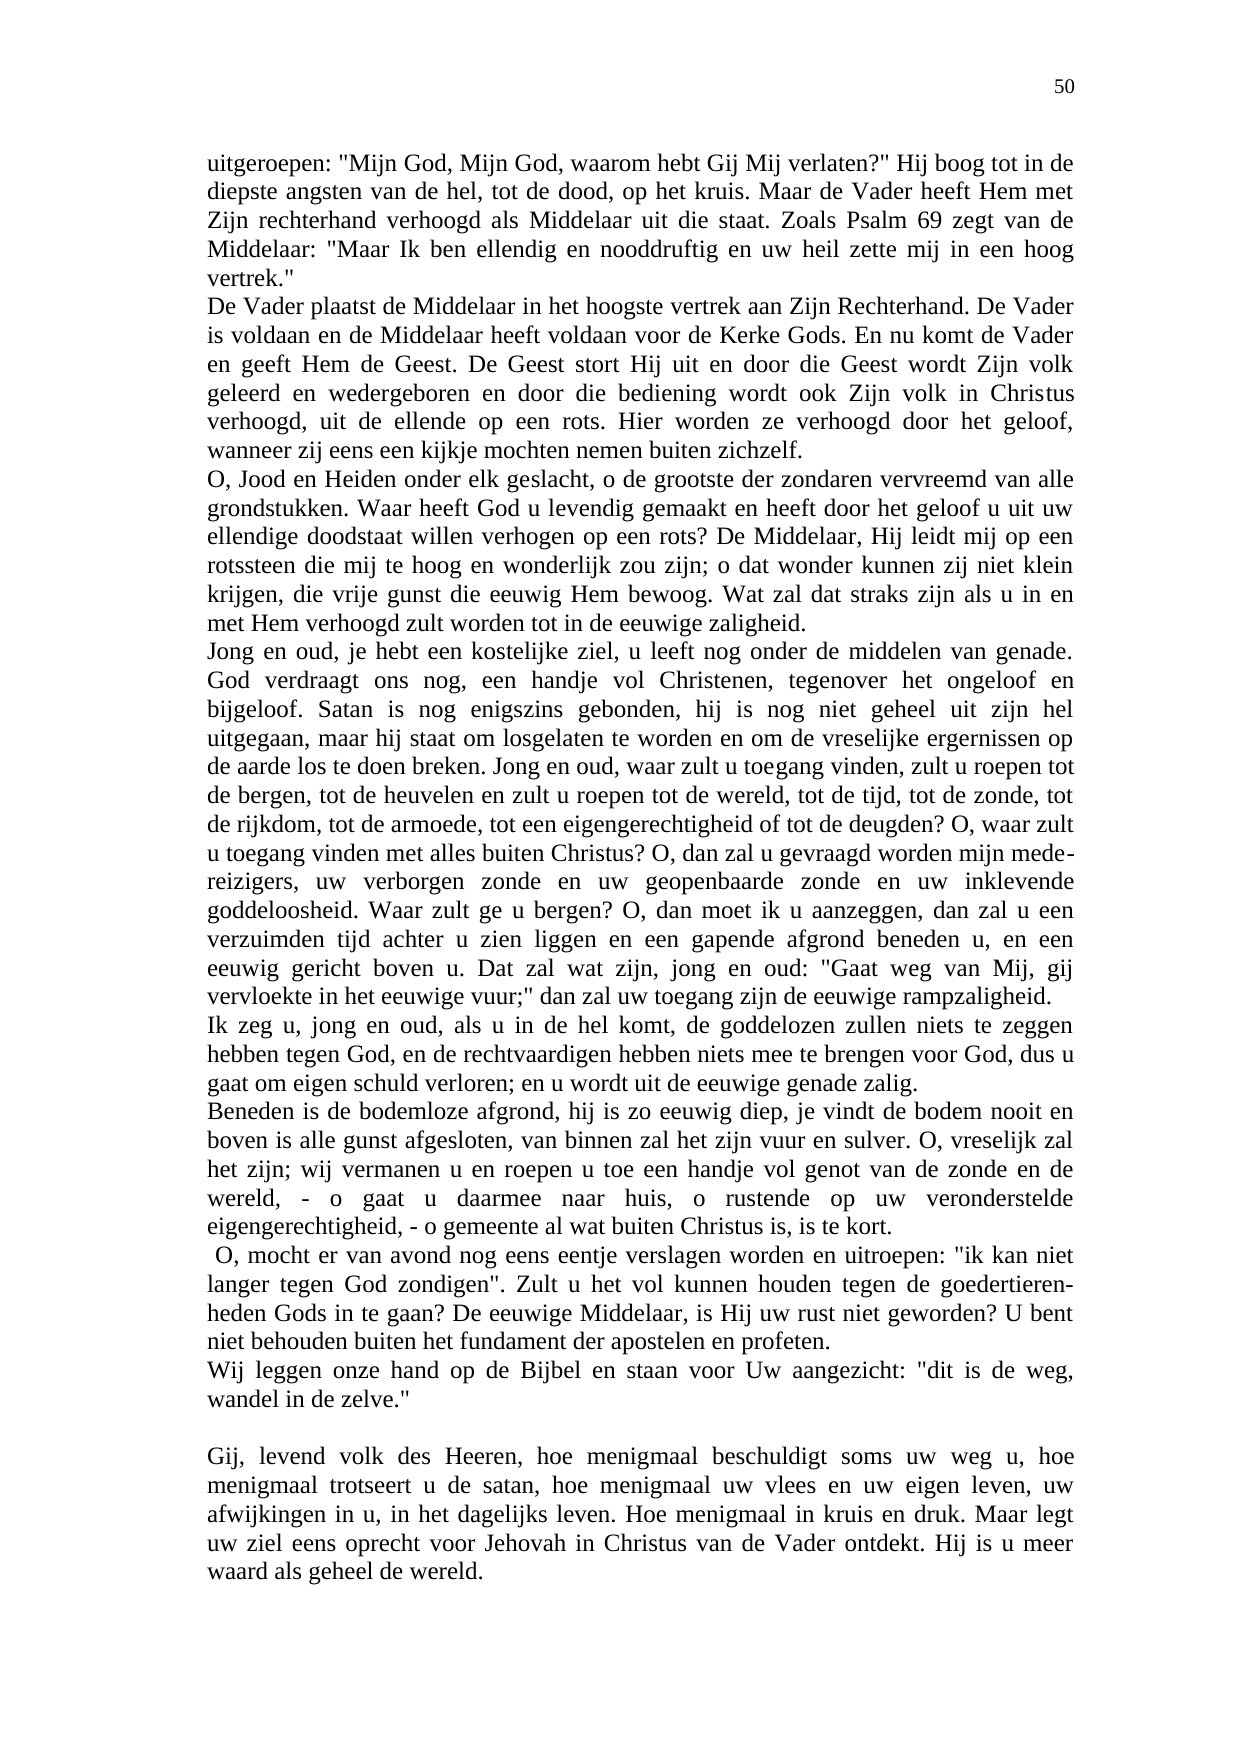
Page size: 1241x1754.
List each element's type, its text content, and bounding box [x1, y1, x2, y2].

text Jong en oud, je hebt een kostelijke ziel, u leeft nog onder de middelen van genade. God verdraagt ons nog, een handje vol Christenen, tegenover het ongeloof en bijgeloof. Satan is nog enigszins gebonden, hij is nog niet geheel uit zijn hel uitgegaan, maar hij staat om losgelaten te worden en om de vreselijke ergernissen op de aarde los te doen breken. Jong en oud, waar zult u toegang vinden, zult u roepen tot de bergen, tot de heuvelen en zult u roepen tot de wereld, tot de tijd, tot de zonde, tot de rijkdom, tot de armoede, tot een eigengerechtigheid of tot de deugden? O, waar zult u toegang vinden met alles buiten Christus? O, dan zal u gevraagd worden mijn medereizigers, uw verborgen zonde en uw geopenbaarde zonde en uw inklevende goddeloosheid. Waar zult ge u bergen? O, dan moet ik u aanzeggen, dan zal u een verzuimden tijd achter u zien liggen en een gapende afgrond beneden u, en een eeuwig gericht boven u. Dat zal wat zijn, jong en oud: "Gaat weg van Mij, gij vervloekte in het eeuwige vuur;" dan zal uw toegang zijn de eeuwige rampzaligheid. [207, 636, 1075, 1010]
text Wij leggen onze hand op de Bijbel en staan voor Uw aangezicht: "dit is de weg, wandel in de zelve." [207, 1355, 1075, 1413]
text O, Jood en Heiden onder elk geslacht, o de grootste der zondaren vervreemd van alle grondstukken. Waar heeft God u levendig gemaakt en heeft door het geloof u uit uw ellendige doodstaat willen verhogen op een rots? De Middelaar, Hij leidt mij op een rotssteen die mij te hoog en wonderlijk zou zijn; o dat wonder kunnen zij niet klein krijgen, die vrije gunst die eeuwig Hem bewoog. Wat zal dat straks zijn als u in en met Hem verhoogd zult worden tot in de eeuwige zaligheid. [207, 464, 1075, 636]
text O, mocht er van avond nog eens eentje verslagen worden en uitroepen: "ik kan niet langer tegen God zondigen". Zult u het vol kunnen houden tegen de goedertieren-heden Gods in te gaan? De eeuwige Middelaar, is Hij uw rust niet geworden? U bent niet behouden buiten het fundament der apostelen en profeten. [207, 1240, 1075, 1355]
text Beneden is de bodemloze afgrond, hij is zo eeuwig diep, je vindt de bodem nooit en boven is alle gunst afgesloten, van binnen zal het zijn vuur en sulver. O, vreselijk zal het zijn; wij vermanen u en roepen u toe een handje vol genot van de zonde en de wereld, - o gaat u daarmee naar huis, o rustende op uw veronderstelde eigengerechtigheid, - o gemeente al wat buiten Christus is, is te kort. [207, 1096, 1075, 1240]
text De Vader plaatst de Middelaar in het hoogste vertrek aan Zijn Rechterhand. De Vader is voldaan en de Middelaar heeft voldaan voor de Kerke Gods. En nu komt de Vader en geeft Hem de Geest. De Geest stort Hij uit en door die Geest wordt Zijn volk geleerd en wedergeboren en door die bediening wordt ook Zijn volk in Christus verhoogd, uit de ellende op een rots. Hier worden ze verhoogd door het geloof, wanneer zij eens een kijkje mochten nemen buiten zichzelf. [207, 291, 1075, 464]
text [207, 148, 1075, 291]
text Gij, levend volk des Heeren, hoe menigmaal beschuldigt soms uw weg u, hoe menigmaal trotseert u de satan, hoe menigmaal uw vlees en uw eigen leven, uw afwijkingen in u, in het dagelijks leven. Hoe menigmaal in kruis en druk. Maar legt uw ziel eens oprecht voor Jehovah in Christus van de Vader ontdekt. Hij is u meer waard als geheel de wereld. [207, 1441, 1075, 1585]
text Ik zeg u, jong en oud, als u in de hel komt, de goddelozen zullen niets te zeggen hebben tegen God, en de rechtvaardigen hebben niets mee te brengen voor God, dus u gaat om eigen schuld verloren; en u wordt uit de eeuwige genade zalig. [207, 1010, 1075, 1096]
